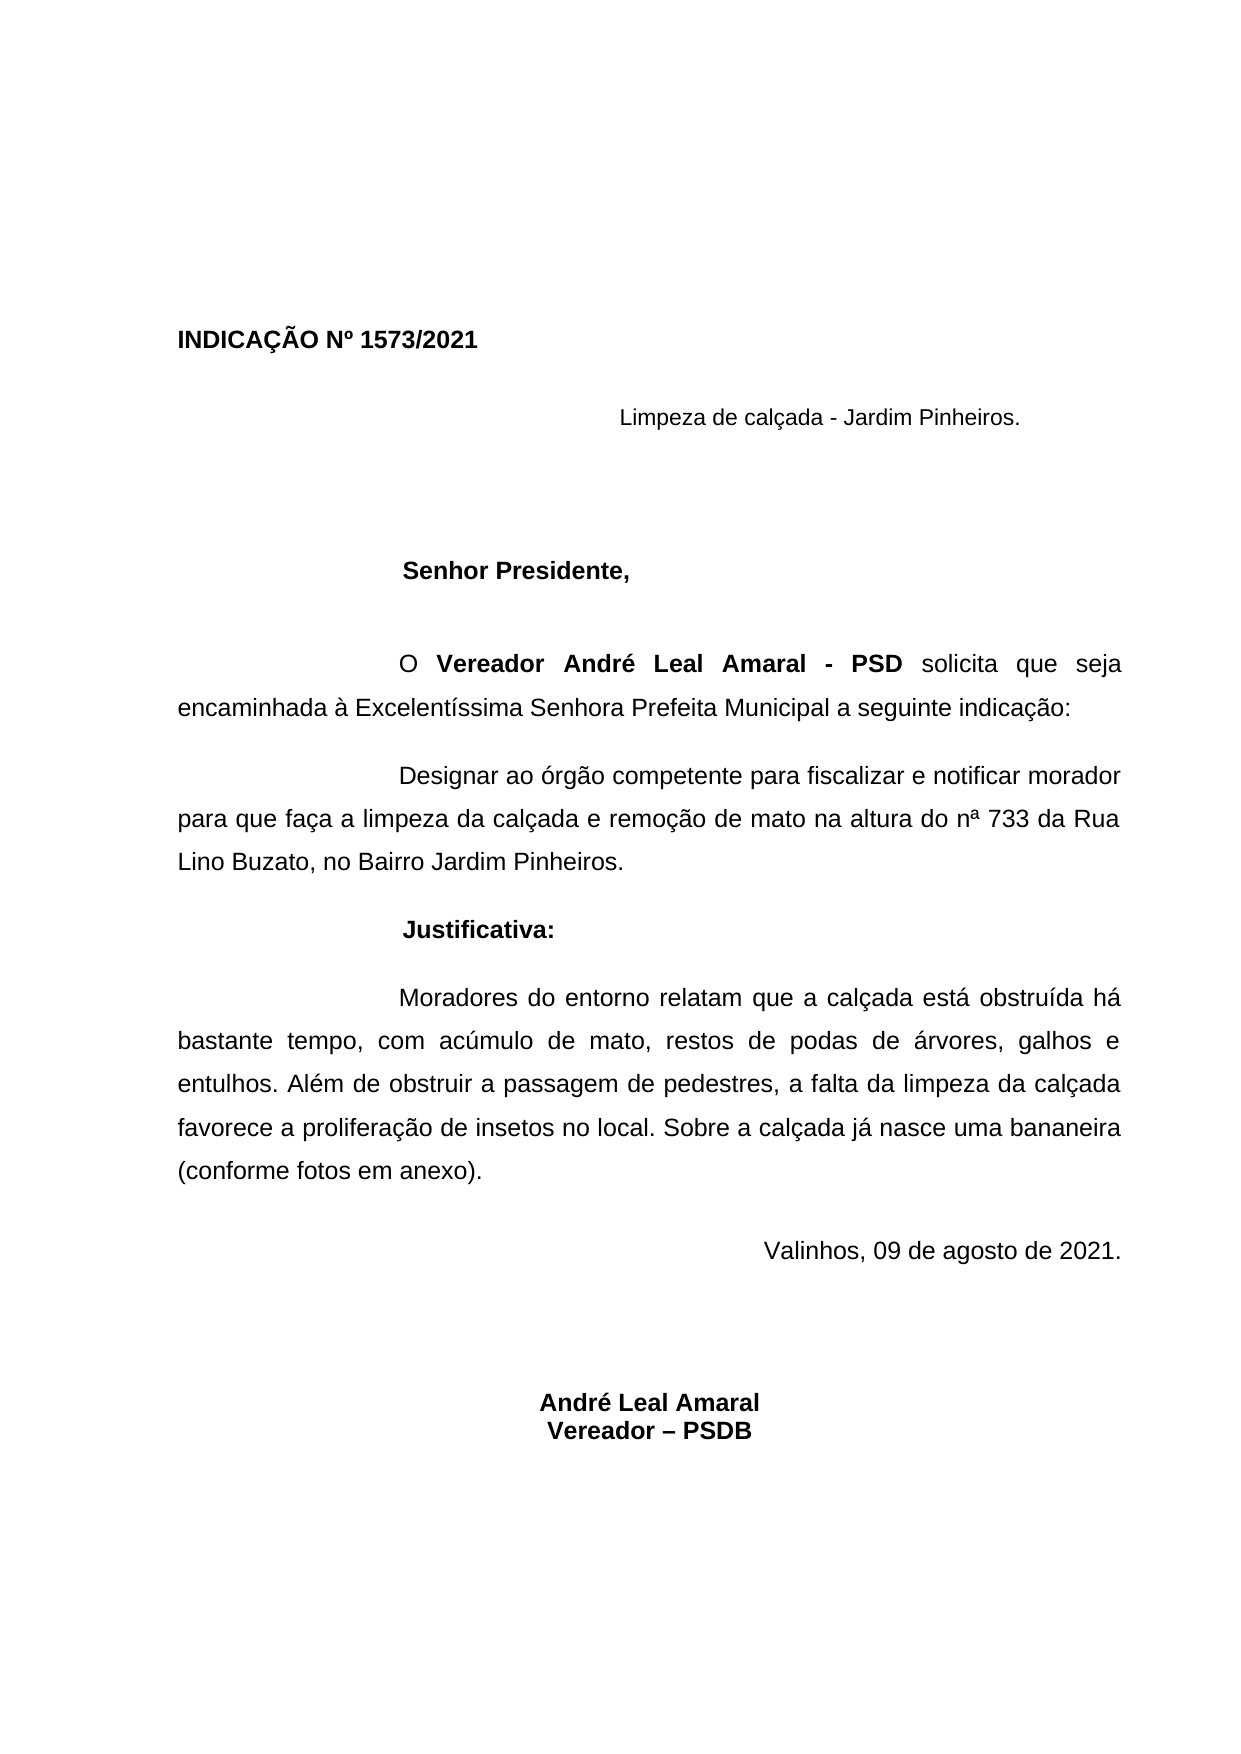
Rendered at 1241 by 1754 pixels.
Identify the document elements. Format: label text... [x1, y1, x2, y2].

text Moradores do entorno relatam que a calçada está obstruída há bastante tempo, com acúmulo de mato, restos de podas de árvores, galhos e entulhos. Além de obstruir a passagem de pedestres, a falta da limpeza da calçada favorece a proliferação de insetos no local. Sobre a calçada já nasce uma bananeira (conforme fotos em anexo). [177, 983, 1122, 1184]
text Senhor Presidente, [327, 556, 1122, 585]
text O Vereador André Leal Amaral - PSD solicita que seja encaminhada à Excelentíssima Senhora Prefeita Municipal a seguinte indicação: [177, 649, 1122, 721]
text INDICAÇÃO Nº 1573/2021 [177, 325, 1093, 354]
text Designar ao órgão competente para fiscalizar e notificar morador para que faça a limpeza da calçada e remoção de mato na altura do nª 733 da Rua Lino Buzato, no Bairro Jardim Pinheiros. [177, 761, 1122, 876]
text Justificativa: [327, 915, 1122, 944]
text André Leal Amaral [177, 1388, 1122, 1416]
text Vereador – PSDB [177, 1416, 1122, 1445]
text Limpeza de calçada - Jardim Pinheiros. [619, 404, 1122, 430]
text Valinhos, 09 de agosto de 2021. [177, 1236, 1122, 1265]
